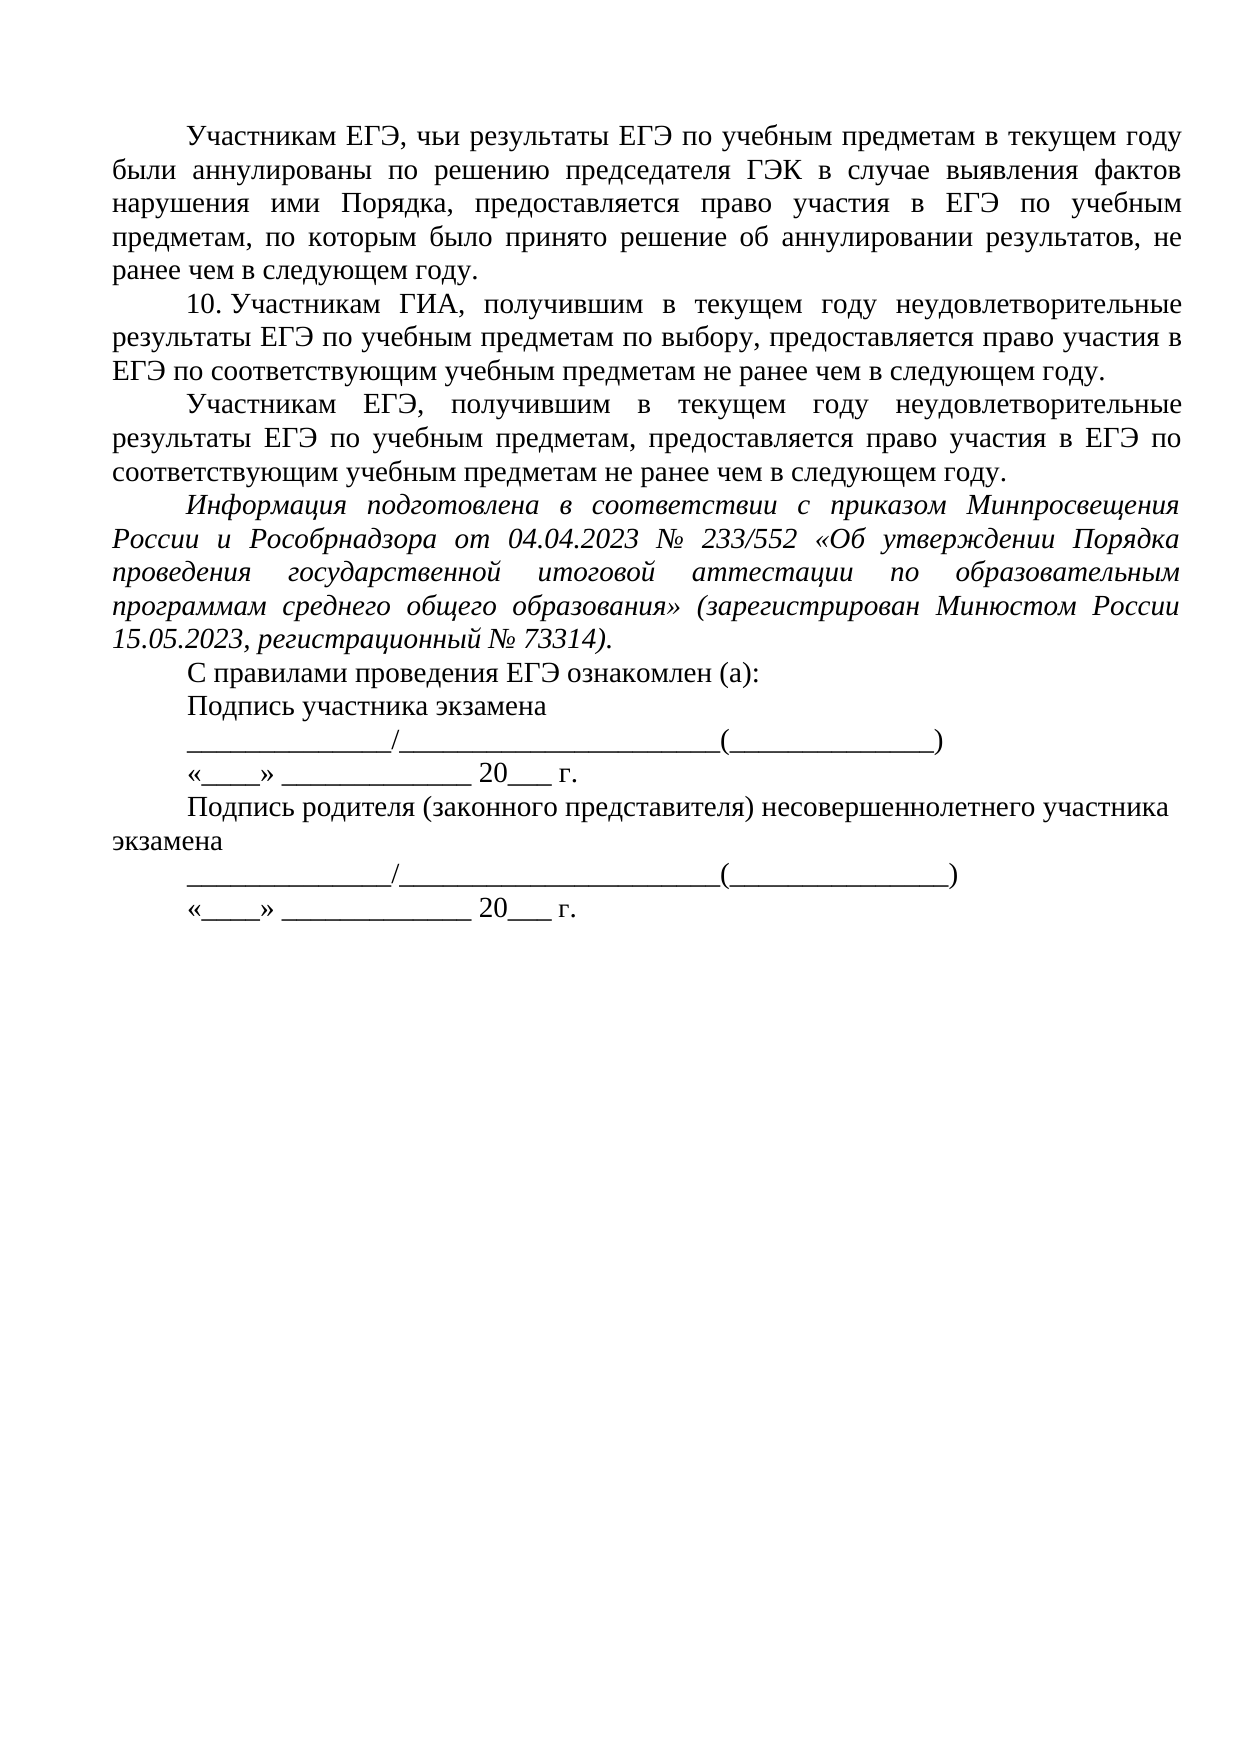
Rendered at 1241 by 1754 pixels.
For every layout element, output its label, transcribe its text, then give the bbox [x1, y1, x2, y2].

text «____» _____________ 20___ г. [112, 890, 1183, 923]
text Участникам ЕГЭ, получившим в текущем году неудовлетворительные результаты ЕГЭ по учебным предметам, предоставляется право участия в ЕГЭ по соответствующим учебным предметам не ранее чем в следующем году. [112, 387, 1183, 487]
text «____» _____________ 20___ г. [112, 756, 1183, 789]
text Информация подготовлена в соответствии с приказом Минпросвещения России и Рособрнадзора от 04.04.2023 № 233/552 «Об утверждении Порядка проведения государственной итоговой аттестации по образовательным программам среднего общего образования» (зарегистрирован Минюстом России 15.05.2023, регистрационный № 73314). [112, 487, 1183, 655]
text Подпись участника экзамена [112, 688, 1183, 722]
text ______________/______________________(______________) [112, 722, 1183, 756]
text Подпись родителя (законного представителя) несовершеннолетнего участника экзамена [112, 789, 1183, 856]
text ______________/______________________(_______________) [112, 856, 1183, 890]
text Участникам ЕГЭ, чьи результаты ЕГЭ по учебным предметам в текущем году были аннулированы по решению председателя ГЭК в случае выявления фактов нарушения ими Порядка, предоставляется право участия в ЕГЭ по учебным предметам, по которым было принято решение об аннулировании результатов, не ранее чем в следующем году. [112, 118, 1183, 286]
text С правилами проведения ЕГЭ ознакомлен (а): [112, 655, 1183, 688]
list Участникам ГИА, получившим в текущем году неудовлетворительные результаты ЕГЭ по учебным предметам по выбору, предоставляется право участия в ЕГЭ по соответствующим учебным предметам не ранее чем в следующем году. [112, 286, 1183, 387]
